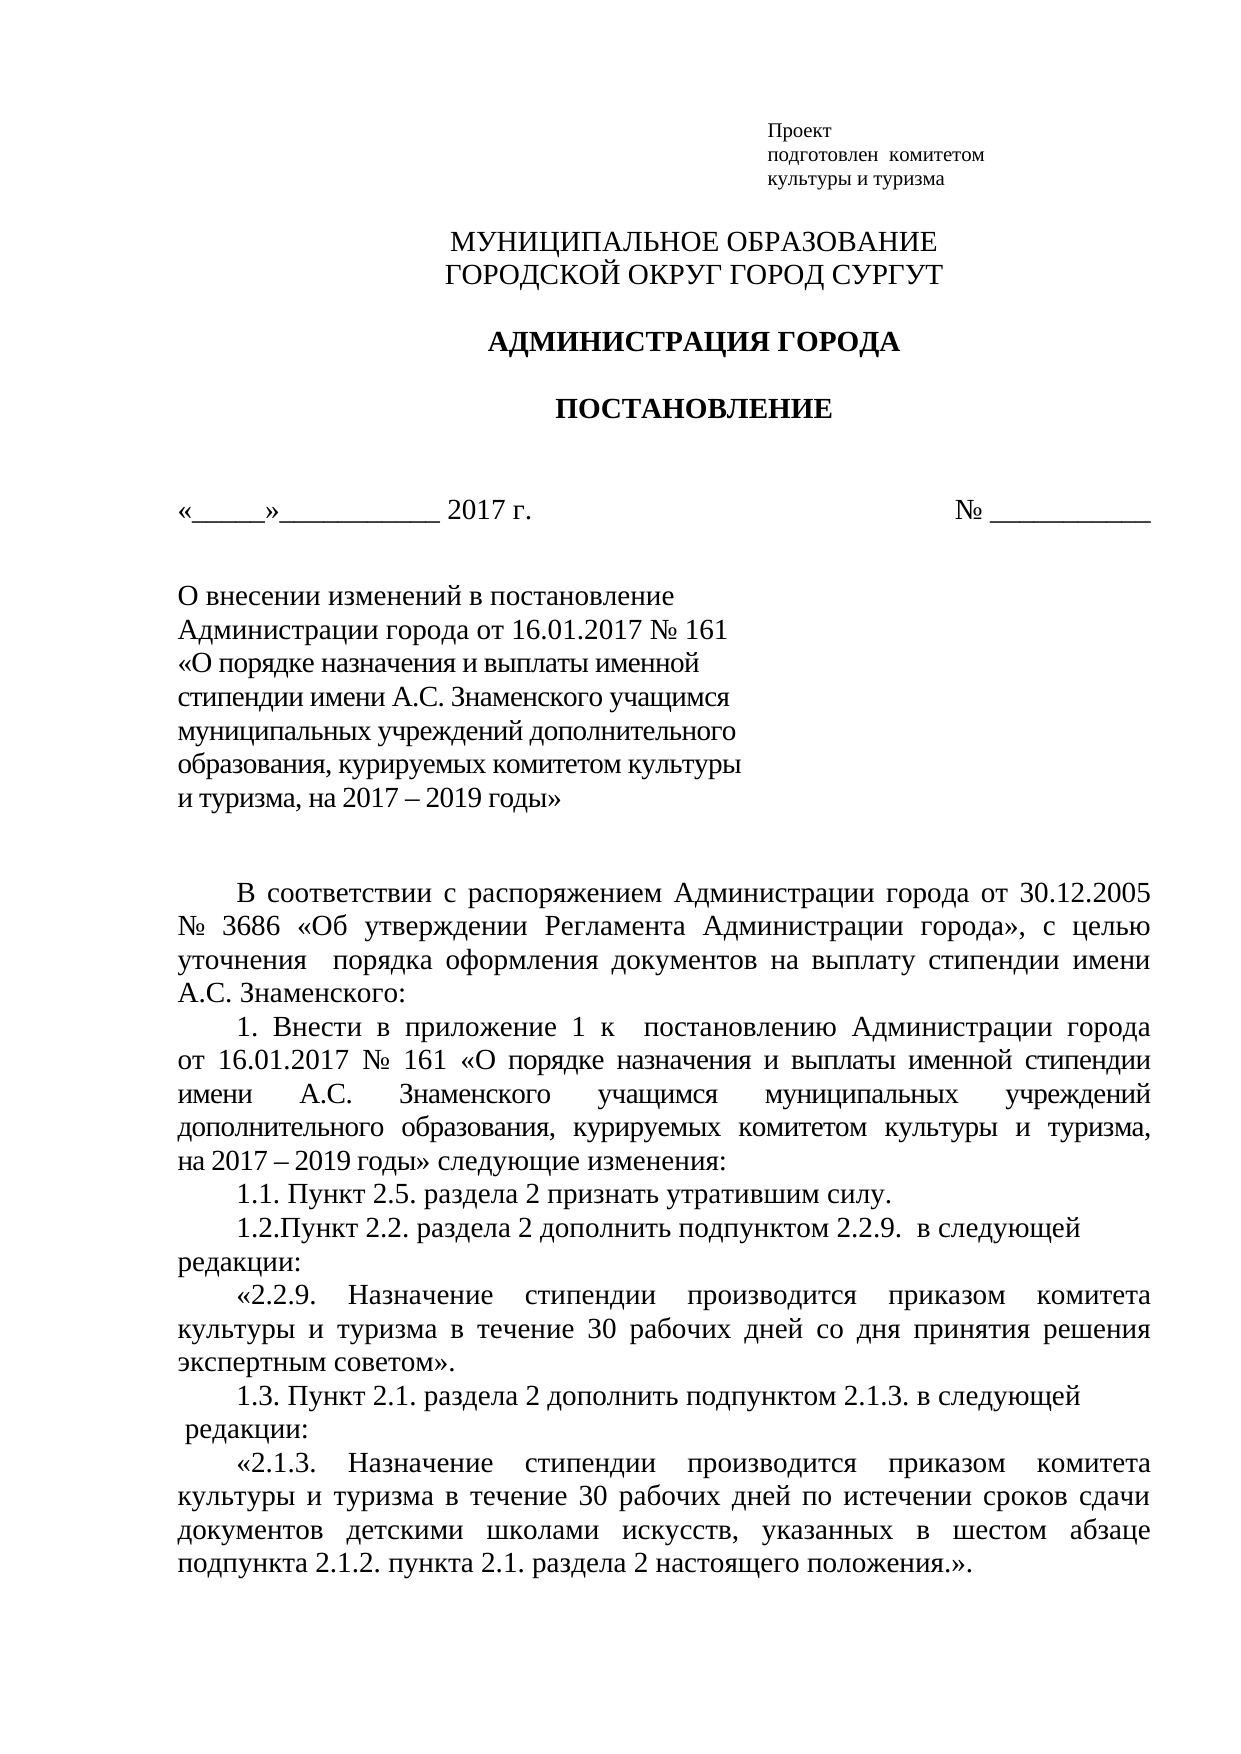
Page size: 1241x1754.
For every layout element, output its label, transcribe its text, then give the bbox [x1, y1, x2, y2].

text «О порядке назначения и выплаты именной [177, 646, 1152, 679]
text 1.3. Пункт 2.1. раздела 2 дополнить подпунктом 2.1.3. в следующей [236, 1378, 1152, 1411]
text МУНИЦИПАЛЬНОЕ ОБРАЗОВАНИЕ [177, 224, 1152, 257]
text АДМИНИСТРАЦИЯ ГОРОДА [177, 324, 1152, 358]
text ГОРОДСКОЙ ОКРУГ ГОРОД СУРГУТ [177, 257, 1152, 291]
text «2.2.9. Назначение стипендии производится приказом комитета культуры и туризма в течение 30 рабочих дней со дня принятия решения экспертным советом». [177, 1277, 1152, 1378]
text 1.1. Пункт 2.5. раздела 2 признать утратившим силу. [177, 1177, 1152, 1210]
text стипендии имени А.С. Знаменского учащимся [177, 679, 1152, 713]
text культуры и туризма [693, 166, 1181, 190]
text «_____»___________ 2017 г. № ___________ [177, 492, 1152, 526]
text В соответствии с распоряжением Администрации города от 30.12.2005 № 3686 «Об утверждении Регламента Администрации города», с целью уточнения порядка оформления документов на выплату стипендии имени А.С. Знаменского: [177, 875, 1152, 1009]
text Проект [767, 118, 1181, 142]
text подготовлен комитетом [693, 142, 1181, 166]
text образования, курируемых комитетом культуры [177, 746, 1152, 780]
text 1.2.Пункт 2.2. раздела 2 дополнить подпунктом 2.2.9. в следующей [236, 1210, 1152, 1244]
text ПОСТАНОВЛЕНИЕ [177, 392, 1152, 425]
text редакции: [177, 1411, 1152, 1445]
text 1. Внести в приложение 1 к постановлению Администрации города от 16.01.2017 № 161 «О порядке назначения и выплаты именной стипендии имени А.С. Знаменского учащимся муниципальных учреждений дополнительного образования, курируемых комитетом культуры и туризма, на 2017 – 2019 годы» следующие изменения: [177, 1009, 1152, 1177]
text муниципальных учреждений дополнительного [177, 713, 1152, 746]
text Администрации города от 16.01.2017 № 161 [177, 612, 1152, 646]
text и туризма, на 2017 – 2019 годы» [177, 780, 1152, 813]
text «2.1.3. Назначение стипендии производится приказом комитета культуры и туризма в течение 30 рабочих дней по истечении сроков сдачи документов детскими школами искусств, указанных в шестом абзаце подпункта 2.1.2. пункта 2.1. раздела 2 настоящего положения.». [177, 1445, 1152, 1579]
text О внесении изменений в постановление [177, 578, 1152, 612]
text редакции: [177, 1244, 1152, 1277]
